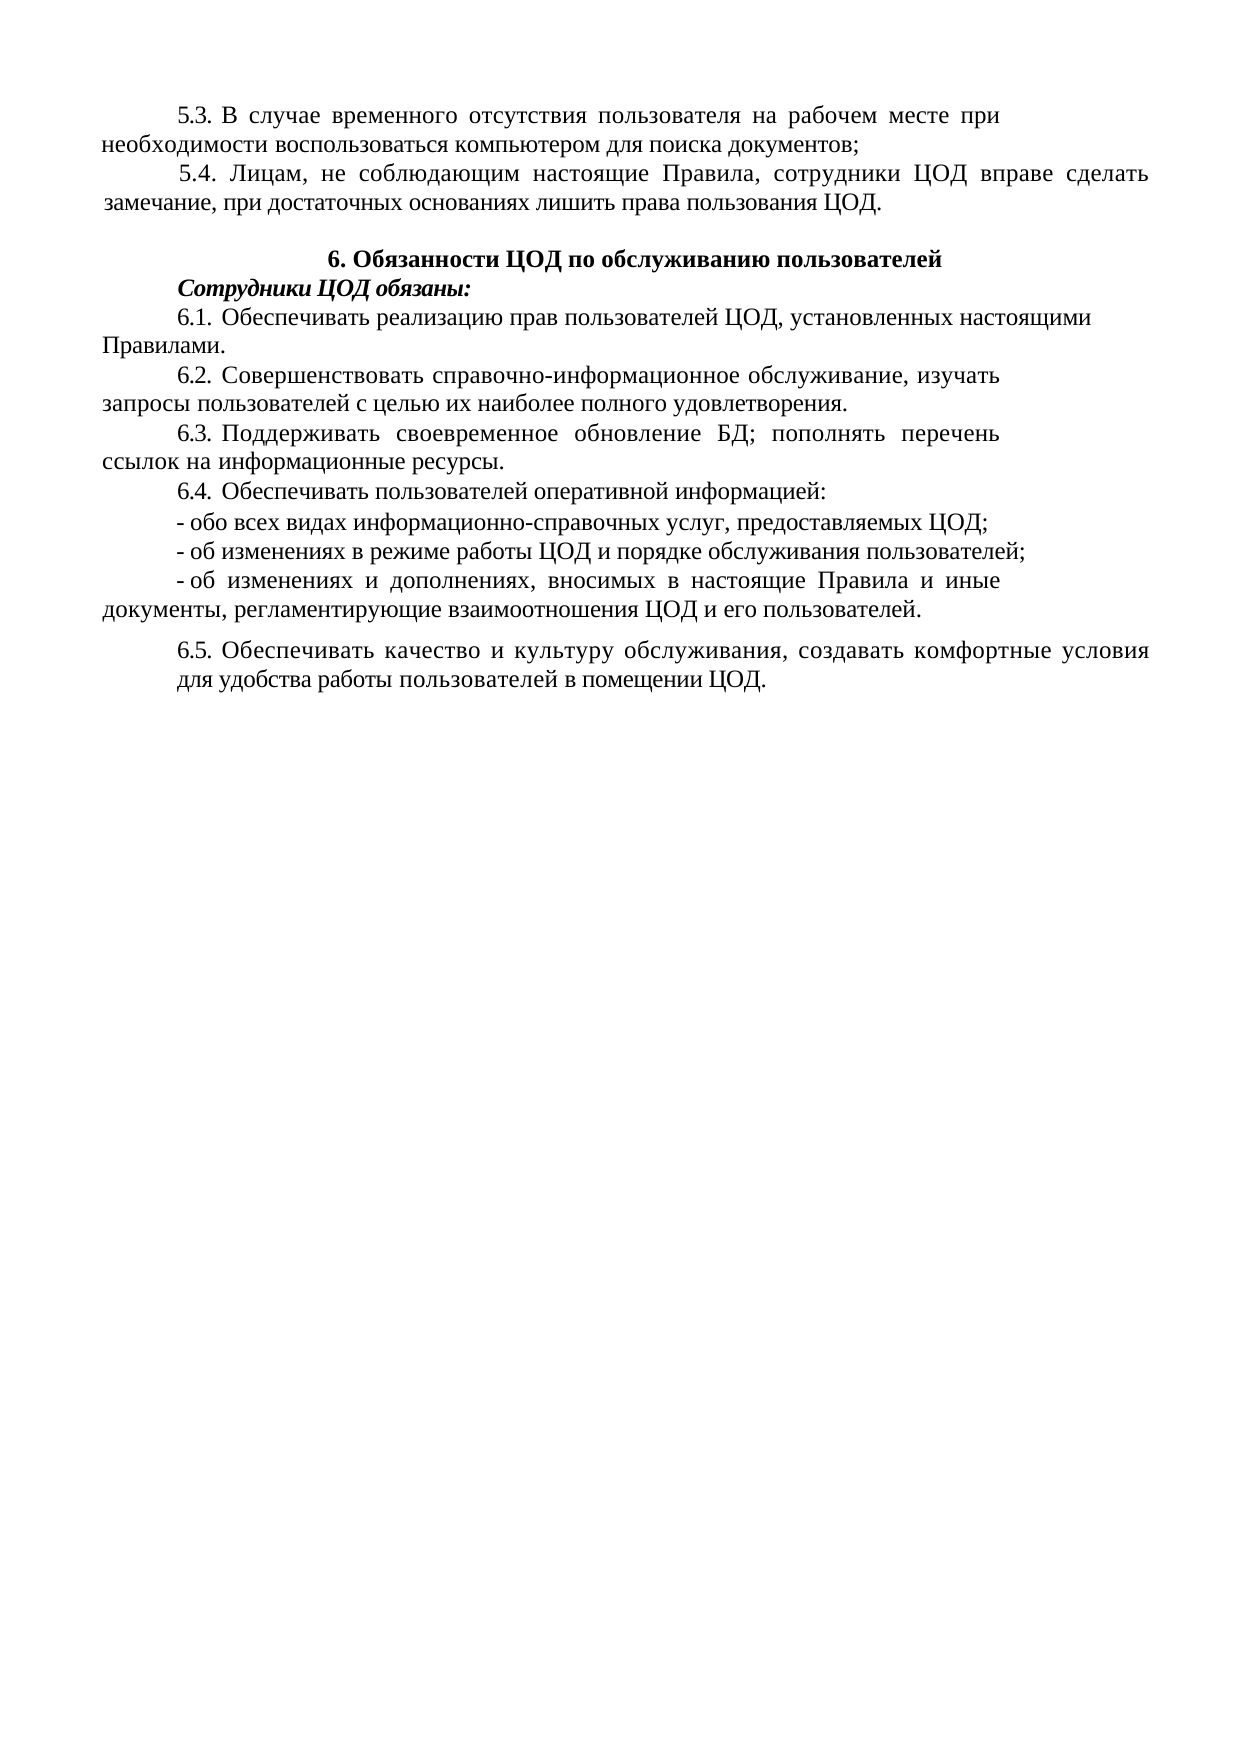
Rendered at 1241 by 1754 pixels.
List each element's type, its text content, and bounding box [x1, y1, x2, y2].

list Поддерживать своевременное обновление БД; пополнять перечень ссылок на информационные ресурсы. [102, 418, 1002, 475]
list В случае временного отсутствия пользователя на рабочем месте при необходимости воспользоваться компьютером для поиска документов; [101, 100, 1002, 158]
list Обеспечивать реализацию прав пользователей ЦОД, установленных настоящими Правилами. [102, 302, 1152, 359]
list Обеспечивать пользователей оперативной информацией: [177, 476, 1152, 504]
list об изменениях и дополнениях, вносимых в настоящие Правила и иные документы, регламентирующие взаимоотношения ЦОД и его пользователей. [102, 565, 1002, 622]
text 6. Обязанности ЦОД по обслуживанию пользователей [327, 244, 1152, 273]
list об изменениях в режиме работы ЦОД и порядке обслуживания пользователей; [176, 536, 1152, 565]
text 6.5. Обеспечивать качество и культуру обслуживания, создавать комфортные условия для удобства работы пользователей в помещении ЦОД. [177, 635, 1152, 693]
text 5.4. Лицам, не соблюдающим настоящие Правила, сотрудники ЦОД вправе сделать замечание, при достаточных основаниях лишить права пользования ЦОД. [103, 158, 1152, 215]
text Сотрудники ЦОД обязаны: [177, 273, 1152, 302]
list обо всех видах информационно-справочных услуг, предоставляемых ЦОД; [176, 507, 1152, 536]
list Совершенствовать справочно-информационное обслуживание, изучать запросы пользователей с целью их наиболее полного удовлетворения. [102, 360, 1002, 417]
